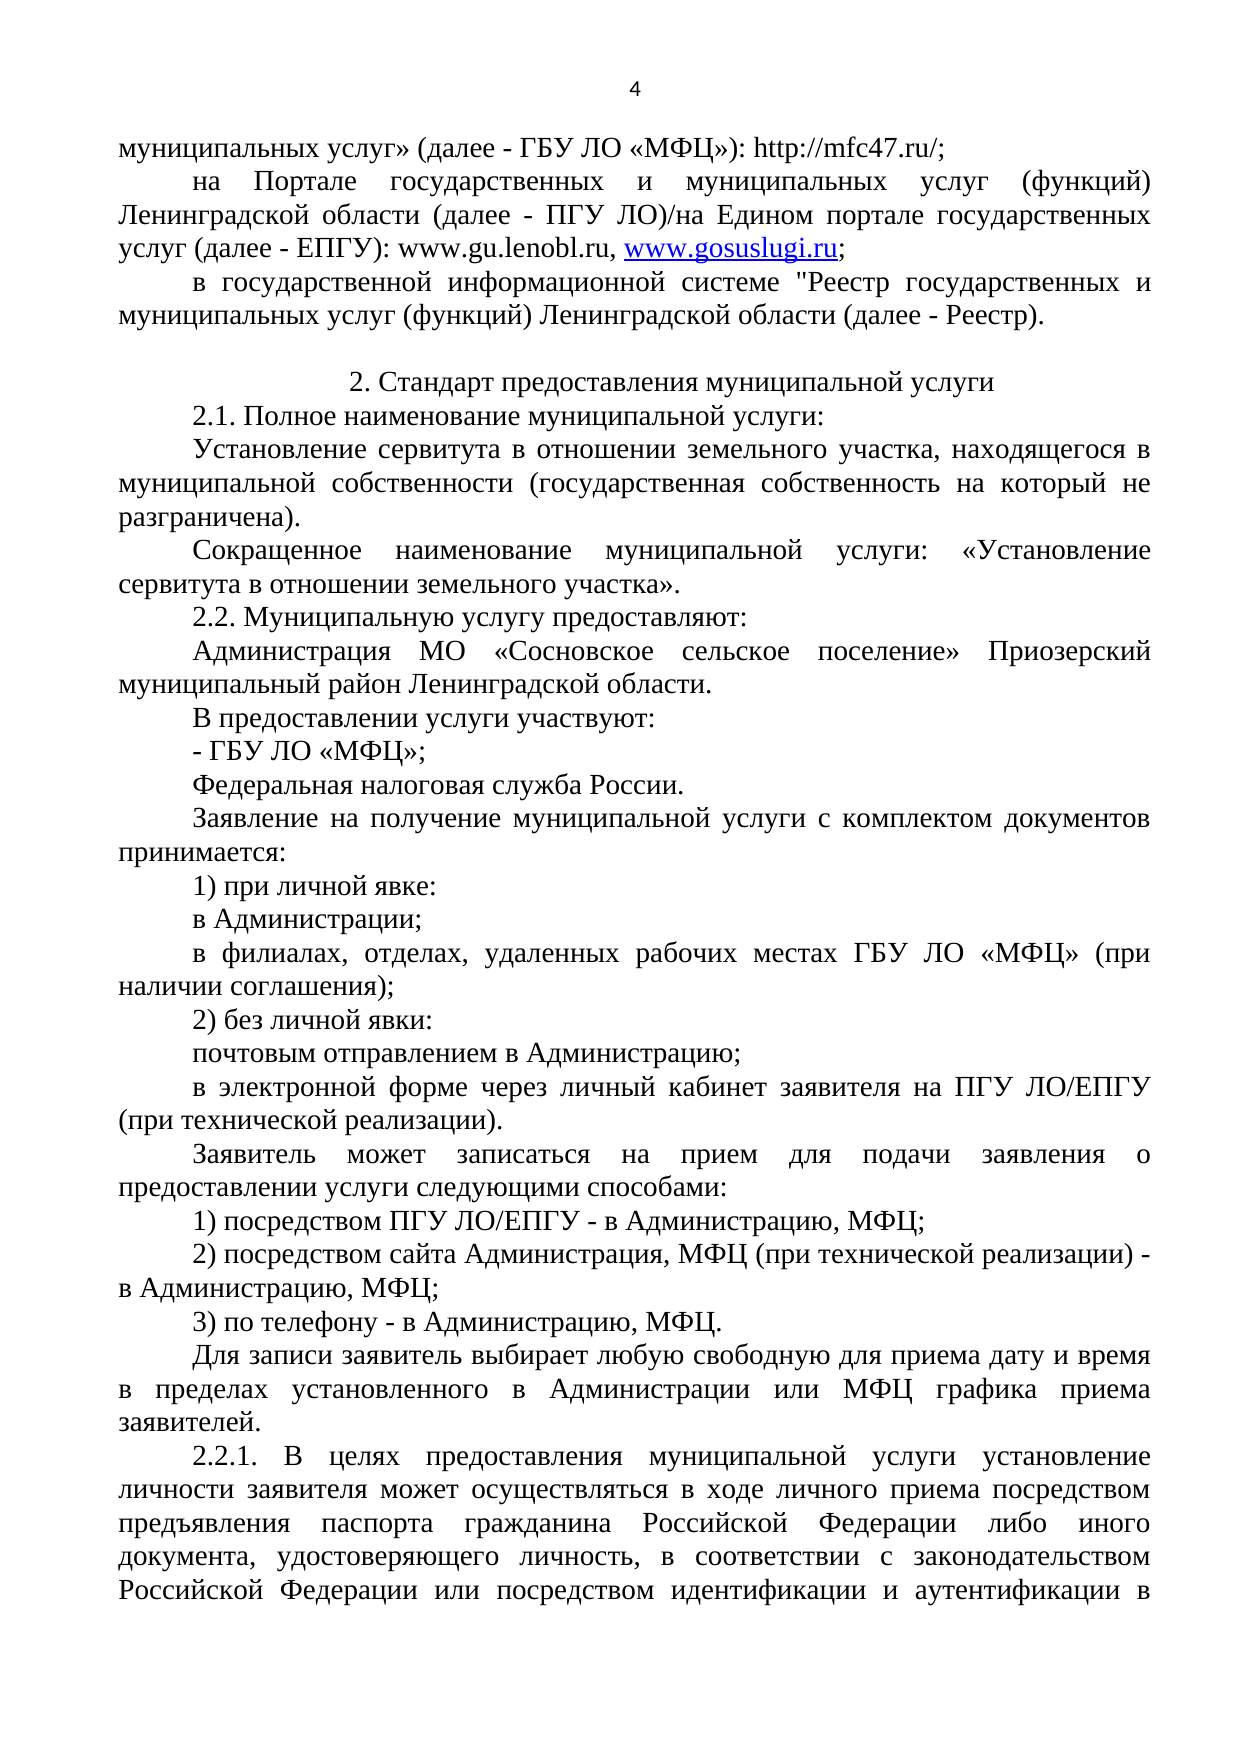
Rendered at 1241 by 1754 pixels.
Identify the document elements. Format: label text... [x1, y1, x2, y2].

text в электронной форме через личный кабинет заявителя на ПГУ ЛО/ЕПГУ (при технической реализации). [118, 1069, 1152, 1136]
text в государственной информационной системе "Реестр государственных и муниципальных услуг (функций) Ленинградской области (далее - Реестр). [118, 264, 1152, 331]
text 3) по телефону - в Администрацию, МФЦ. [118, 1304, 1152, 1337]
text на Портале государственных и муниципальных услуг (функций) Ленинградской области (далее - ПГУ ЛО)/на Едином портале государственных услуг (далее - ЕПГУ): www.gu.lenobl.ru, www.gosuslugi.ru; [118, 163, 1152, 264]
text Заявитель может записаться на прием для подачи заявления о предоставлении услуги следующими способами: [118, 1136, 1152, 1203]
text Федеральная налоговая служба России. [118, 767, 1152, 801]
text 1) при личной явке: [118, 868, 1152, 901]
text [118, 1438, 1152, 1606]
text почтовым отправлением в Администрацию; [118, 1035, 1152, 1069]
text 2. Стандарт предоставления муниципальной услуги [118, 364, 1152, 398]
text Для записи заявитель выбирает любую свободную для приема дату и время в пределах установленного в Администрации или МФЦ графика приема заявителей. [118, 1337, 1152, 1438]
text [118, 130, 1152, 163]
text - ГБУ ЛО «МФЦ»; [118, 733, 1152, 767]
text Сокращенное наименование муниципальной услуги: «Установление сервитута в отношении земельного участка». [118, 532, 1152, 599]
text в филиалах, отделах, удаленных рабочих местах ГБУ ЛО «МФЦ» (при наличии соглашения); [118, 935, 1152, 1002]
text 1) посредством ПГУ ЛО/ЕПГУ - в Администрацию, МФЦ; [118, 1203, 1152, 1237]
text В предоставлении услуги участвуют: [118, 700, 1152, 733]
text в Администрации; [118, 901, 1152, 935]
text Администрация МО «Сосновское сельское поселение» Приозерский муниципальный район Ленинградской области. [118, 633, 1152, 700]
text 2.2. Муниципальную услугу предоставляют: [118, 599, 1152, 633]
text Установление сервитута в отношении земельного участка, находящегося в муниципальной собственности (государственная собственность на который не разграничена). [118, 432, 1152, 532]
text 2) без личной явки: [118, 1002, 1152, 1035]
text Заявление на получение муниципальной услуги с комплектом документов принимается: [118, 801, 1152, 868]
text 2) посредством сайта Администрация, МФЦ (при технической реализации) - в Администрацию, МФЦ; [118, 1237, 1152, 1304]
text 2.1. Полное наименование муниципальной услуги: [118, 398, 1152, 432]
